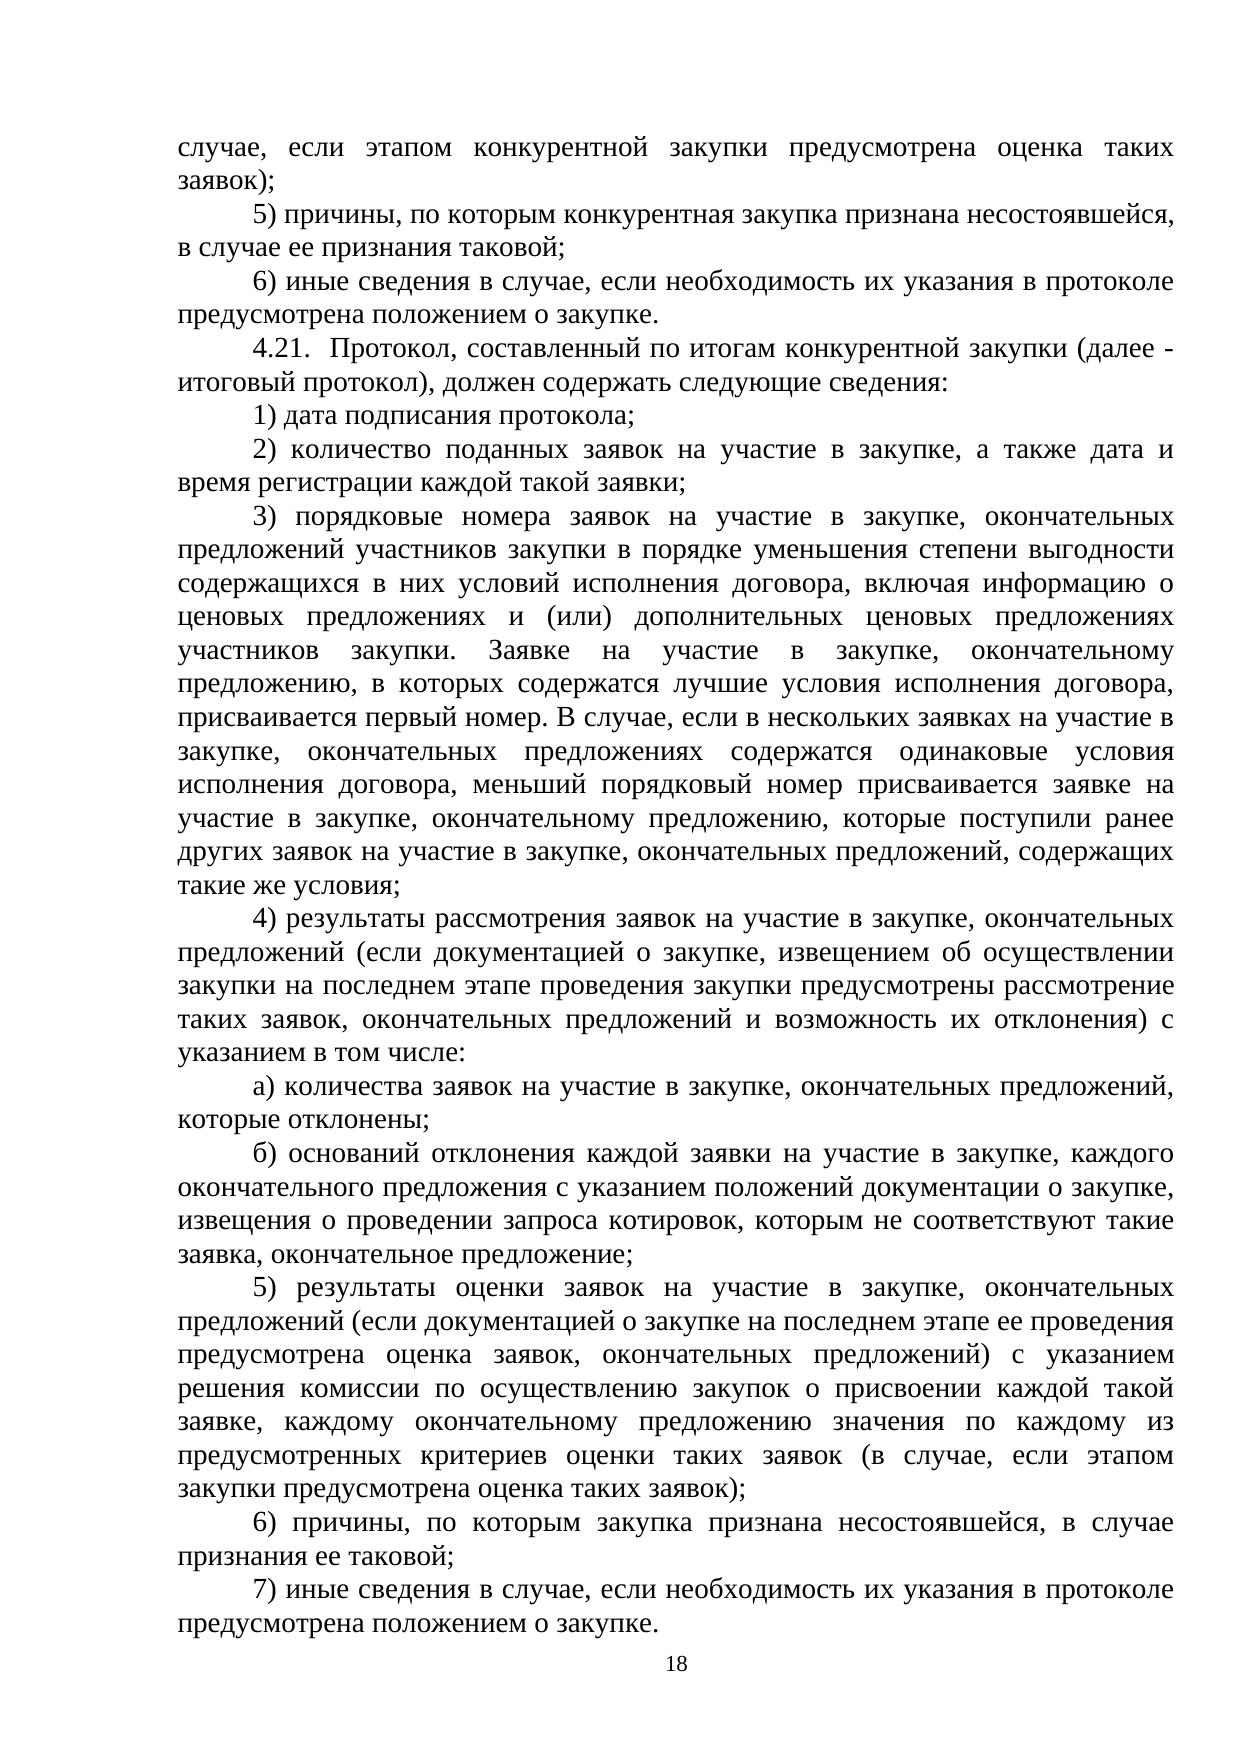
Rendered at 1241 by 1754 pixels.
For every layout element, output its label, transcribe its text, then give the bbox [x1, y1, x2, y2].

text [177, 129, 1175, 196]
text 5) причины, по которым конкурентная закупка признана несостоявшейся, в случае ее признания таковой; [177, 196, 1175, 263]
text 6) причины, по которым закупка признана несостоявшейся, в случае признания ее таковой; [177, 1504, 1175, 1571]
text 4) результаты рассмотрения заявок на участие в закупке, окончательных предложений (если документацией о закупке, извещением об осуществлении закупки на последнем этапе проведения закупки предусмотрены рассмотрение таких заявок, окончательных предложений и возможность их отклонения) с указанием в том числе: [177, 900, 1175, 1068]
text 2) количество поданных заявок на участие в закупке, а также дата и время регистрации каждой такой заявки; [177, 431, 1175, 498]
text 7) иные сведения в случае, если необходимость их указания в протоколе предусмотрена положением о закупке. [177, 1571, 1175, 1638]
text 5) результаты оценки заявок на участие в закупке, окончательных предложений (если документацией о закупке на последнем этапе ее проведения предусмотрена оценка заявок, окончательных предложений) с указанием решения комиссии по осуществлению закупок о присвоении каждой такой заявке, каждому окончательному предложению значения по каждому из предусмотренных критериев оценки таких заявок (в случае, если этапом закупки предусмотрена оценка таких заявок); [177, 1269, 1175, 1504]
text 1) дата подписания протокола; [177, 397, 1175, 431]
text 4.21. Протокол, составленный по итогам конкурентной закупки (далее - итоговый протокол), должен содержать следующие сведения: [177, 330, 1175, 397]
text 6) иные сведения в случае, если необходимость их указания в протоколе предусмотрена положением о закупке. [177, 263, 1175, 330]
text б) оснований отклонения каждой заявки на участие в закупке, каждого окончательного предложения с указанием положений документации о закупке, извещения о проведении запроса котировок, которым не соответствуют такие заявка, окончательное предложение; [177, 1135, 1175, 1269]
text а) количества заявок на участие в закупке, окончательных предложений, которые отклонены; [177, 1068, 1175, 1135]
text 3) порядковые номера заявок на участие в закупке, окончательных предложений участников закупки в порядке уменьшения степени выгодности содержащихся в них условий исполнения договора, включая информацию о ценовых предложениях и (или) дополнительных ценовых предложениях участников закупки. Заявке на участие в закупке, окончательному предложению, в которых содержатся лучшие условия исполнения договора, присваивается первый номер. В случае, если в нескольких заявках на участие в закупке, окончательных предложениях содержатся одинаковые условия исполнения договора, меньший порядковый номер присваивается заявке на участие в закупке, окончательному предложению, которые поступили ранее других заявок на участие в закупке, окончательных предложений, содержащих такие же условия; [177, 498, 1175, 900]
